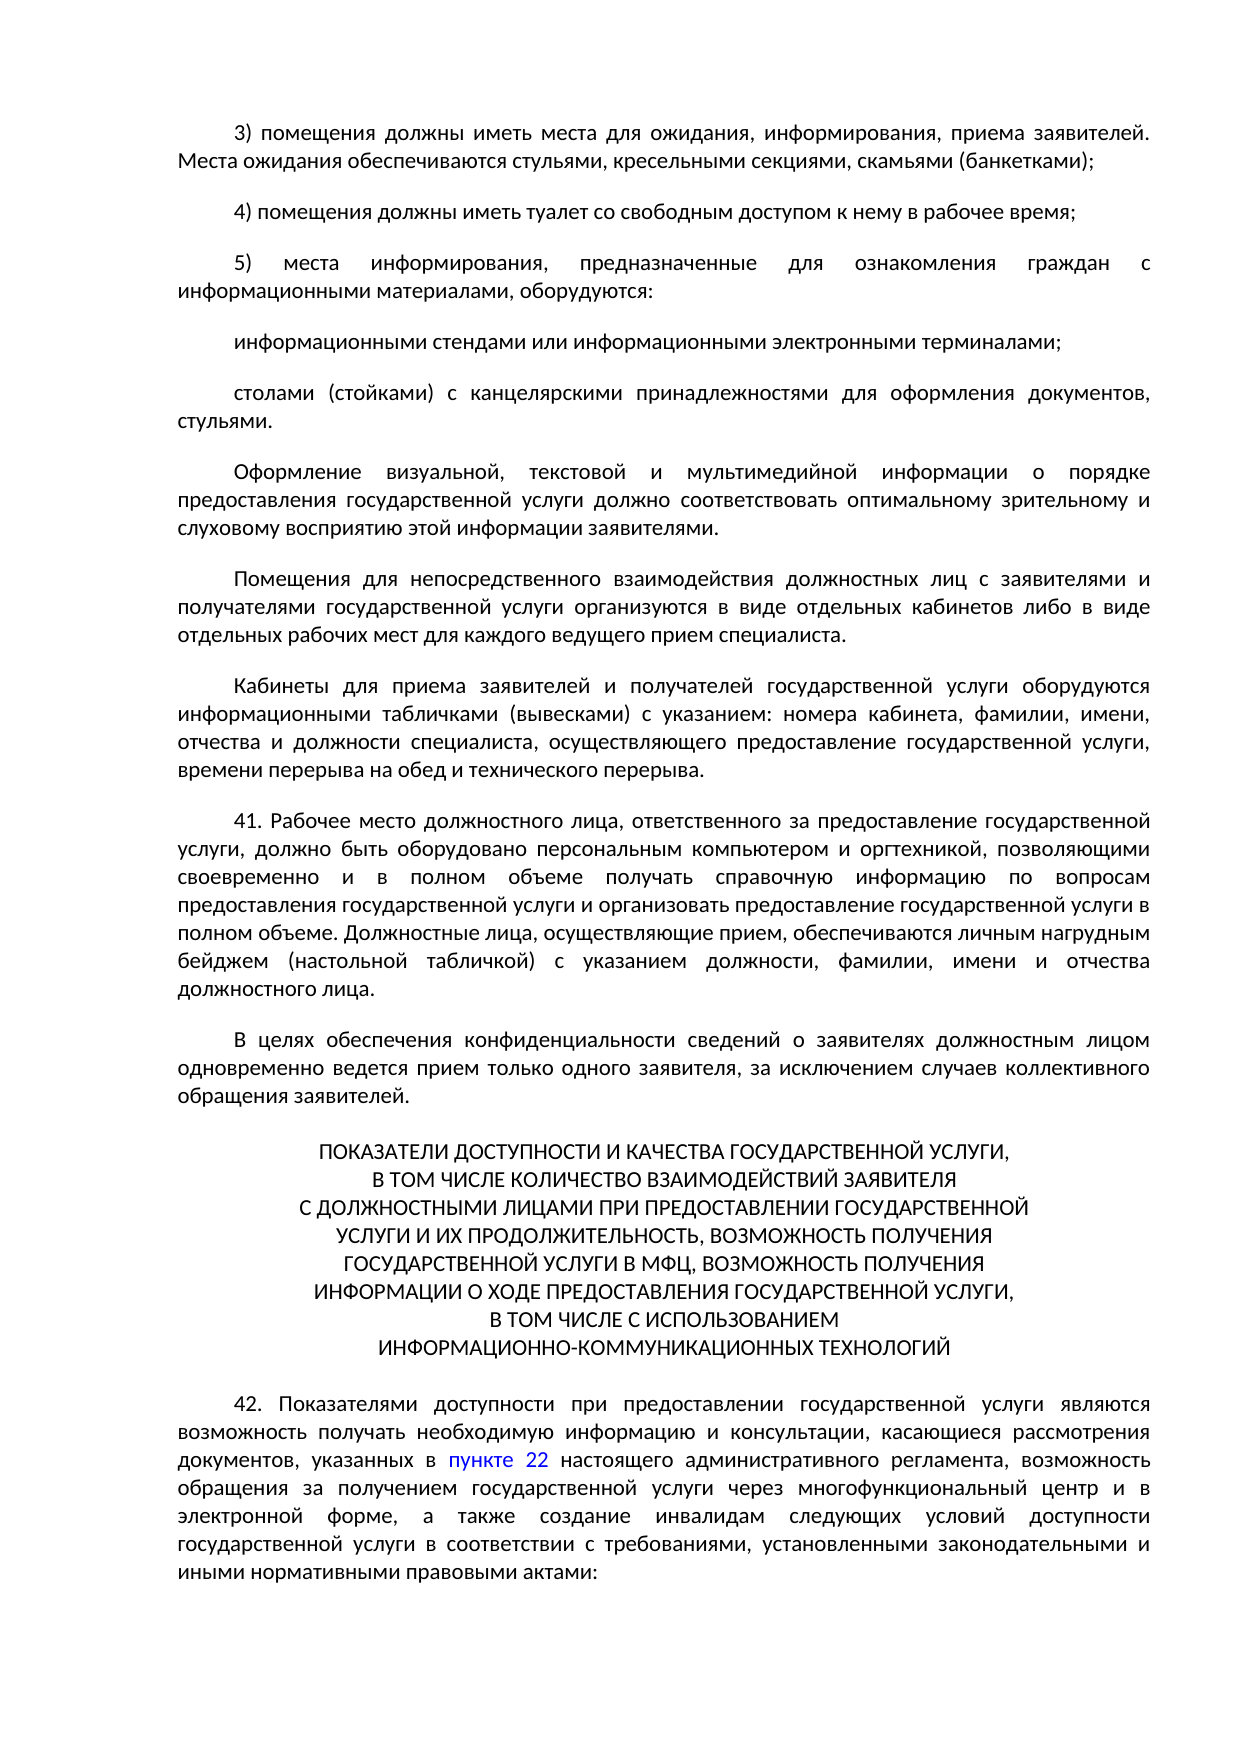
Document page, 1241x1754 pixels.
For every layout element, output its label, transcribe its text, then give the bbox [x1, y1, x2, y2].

text 41. Рабочее место должностного лица, ответственного за предоставление государственной услуги, должно быть оборудовано персональным компьютером и оргтехникой, позволяющими своевременно и в полном объеме получать справочную информацию по вопросам предоставления государственной услуги и организовать предоставление государственной услуги в полном объеме. Должностные лица, осуществляющие прием, обеспечиваются личным нагрудным бейджем (настольной табличкой) с указанием должности, фамилии, имени и отчества должностного лица. [177, 806, 1152, 1002]
text Оформление визуальной, текстовой и мультимедийной информации о порядке предоставления государственной услуги должно соответствовать оптимальному зрительному и слуховому восприятию этой информации заявителями. [177, 457, 1152, 541]
text 3) помещения должны иметь места для ожидания, информирования, приема заявителей. Места ожидания обеспечиваются стульями, кресельными секциями, скамьями (банкетками); [177, 118, 1152, 174]
text столами (стойками) с канцелярскими принадлежностями для оформления документов, стульями. [177, 378, 1152, 434]
text ПОКАЗАТЕЛИ ДОСТУПНОСТИ И КАЧЕСТВА ГОСУДАРСТВЕННОЙ УСЛУГИ, [177, 1137, 1152, 1165]
text В ТОМ ЧИСЛЕ С ИСПОЛЬЗОВАНИЕМ [177, 1305, 1152, 1333]
text УСЛУГИ И ИХ ПРОДОЛЖИТЕЛЬНОСТЬ, ВОЗМОЖНОСТЬ ПОЛУЧЕНИЯ [177, 1221, 1152, 1249]
text С ДОЛЖНОСТНЫМИ ЛИЦАМИ ПРИ ПРЕДОСТАВЛЕНИИ ГОСУДАРСТВЕННОЙ [177, 1193, 1152, 1221]
text ИНФОРМАЦИИ О ХОДЕ ПРЕДОСТАВЛЕНИЯ ГОСУДАРСТВЕННОЙ УСЛУГИ, [177, 1277, 1152, 1305]
text 42. Показателями доступности при предоставлении государственной услуги являются возможность получать необходимую информацию и консультации, касающиеся рассмотрения документов, указанных в пункте 22 настоящего административного регламента, возможность обращения за получением государственной услуги через многофункциональный центр и в электронной форме, а также создание инвалидам следующих условий доступности государственной услуги в соответствии с требованиями, установленными законодательными и иными нормативными правовыми актами: [177, 1389, 1152, 1585]
text 4) помещения должны иметь туалет со свободным доступом к нему в рабочее время; [177, 197, 1152, 225]
text ИНФОРМАЦИОННО-КОММУНИКАЦИОННЫХ ТЕХНОЛОГИЙ [177, 1333, 1152, 1361]
text ГОСУДАРСТВЕННОЙ УСЛУГИ В МФЦ, ВОЗМОЖНОСТЬ ПОЛУЧЕНИЯ [177, 1249, 1152, 1277]
text В целях обеспечения конфиденциальности сведений о заявителях должностным лицом одновременно ведется прием только одного заявителя, за исключением случаев коллективного обращения заявителей. [177, 1025, 1152, 1109]
text Кабинеты для приема заявителей и получателей государственной услуги оборудуются информационными табличками (вывесками) с указанием: номера кабинета, фамилии, имени, отчества и должности специалиста, осуществляющего предоставление государственной услуги, времени перерыва на обед и технического перерыва. [177, 671, 1152, 783]
text 5) места информирования, предназначенные для ознакомления граждан с информационными материалами, оборудуются: [177, 248, 1152, 304]
text В ТОМ ЧИСЛЕ КОЛИЧЕСТВО ВЗАИМОДЕЙСТВИЙ ЗАЯВИТЕЛЯ [177, 1165, 1152, 1193]
text Помещения для непосредственного взаимодействия должностных лиц с заявителями и получателями государственной услуги организуются в виде отдельных кабинетов либо в виде отдельных рабочих мест для каждого ведущего прием специалиста. [177, 564, 1152, 648]
text информационными стендами или информационными электронными терминалами; [177, 327, 1152, 355]
